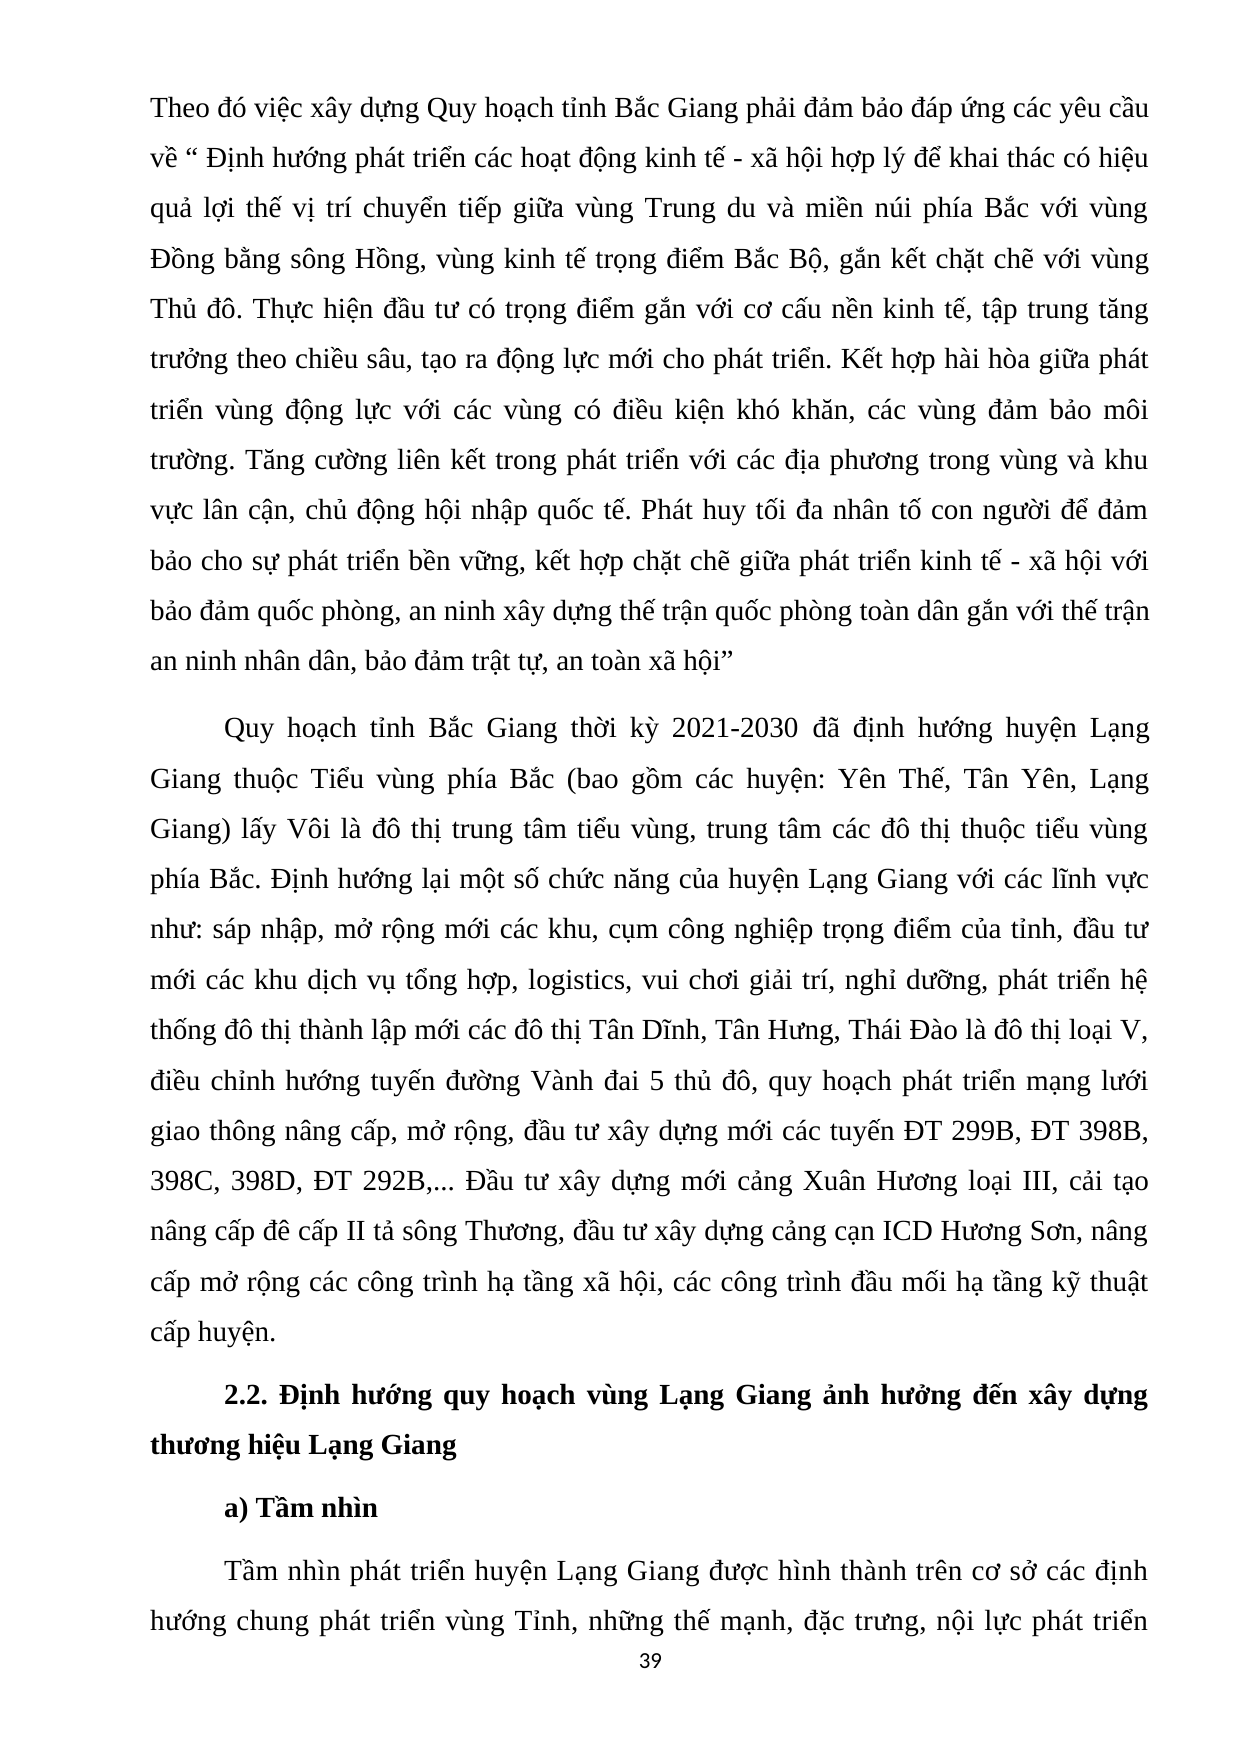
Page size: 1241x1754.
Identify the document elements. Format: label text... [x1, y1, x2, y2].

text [150, 1553, 1150, 1637]
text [150, 90, 1150, 677]
text a) Tầm nhìn [150, 1490, 1150, 1524]
text Quy hoạch tỉnh Bắc Giang thời kỳ 2021-2030 đã định hướng huyện Lạng Giang thuộc Tiểu vùng phía Bắc (bao gồm các huyện: Yên Thế, Tân Yên, Lạng Giang) lấy Vôi là đô thị trung tâm tiểu vùng, trung tâm các đô thị thuộc tiểu vùng phía Bắc. Định hướng lại một số chức năng của huyện Lạng Giang với các lĩnh vực như: sáp nhập, mở rộng mới các khu, cụm công nghiệp trọng điểm của tỉnh, đầu tư mới các khu dịch vụ tổng hợp, logistics, vui chơi giải trí, nghỉ dưỡng, phát triển hệ thống đô thị thành lập mới các đô thị Tân Dĩnh, Tân Hưng, Thái Đào là đô thị loại V, điều chỉnh hướng tuyến đường Vành đai 5 thủ đô, quy hoạch phát triển mạng lưới giao thông nâng cấp, mở rộng, đầu tư xây dựng mới các tuyến ĐT 299B, ĐT 398B, 398C, 398D, ĐT 292B,... Đầu tư xây dựng mới cảng Xuân Hương loại III, cải tạo nâng cấp đê cấp II tả sông Thương, đầu tư xây dựng cảng cạn ICD Hương Sơn, nâng cấp mở rộng các công trình hạ tầng xã hội, các công trình đầu mối hạ tầng kỹ thuật cấp huyện. [150, 710, 1150, 1348]
text 2.2. Định hướng quy hoạch vùng Lạng Giang ảnh hưởng đến xây dựng thương hiệu Lạng Giang [150, 1377, 1150, 1461]
